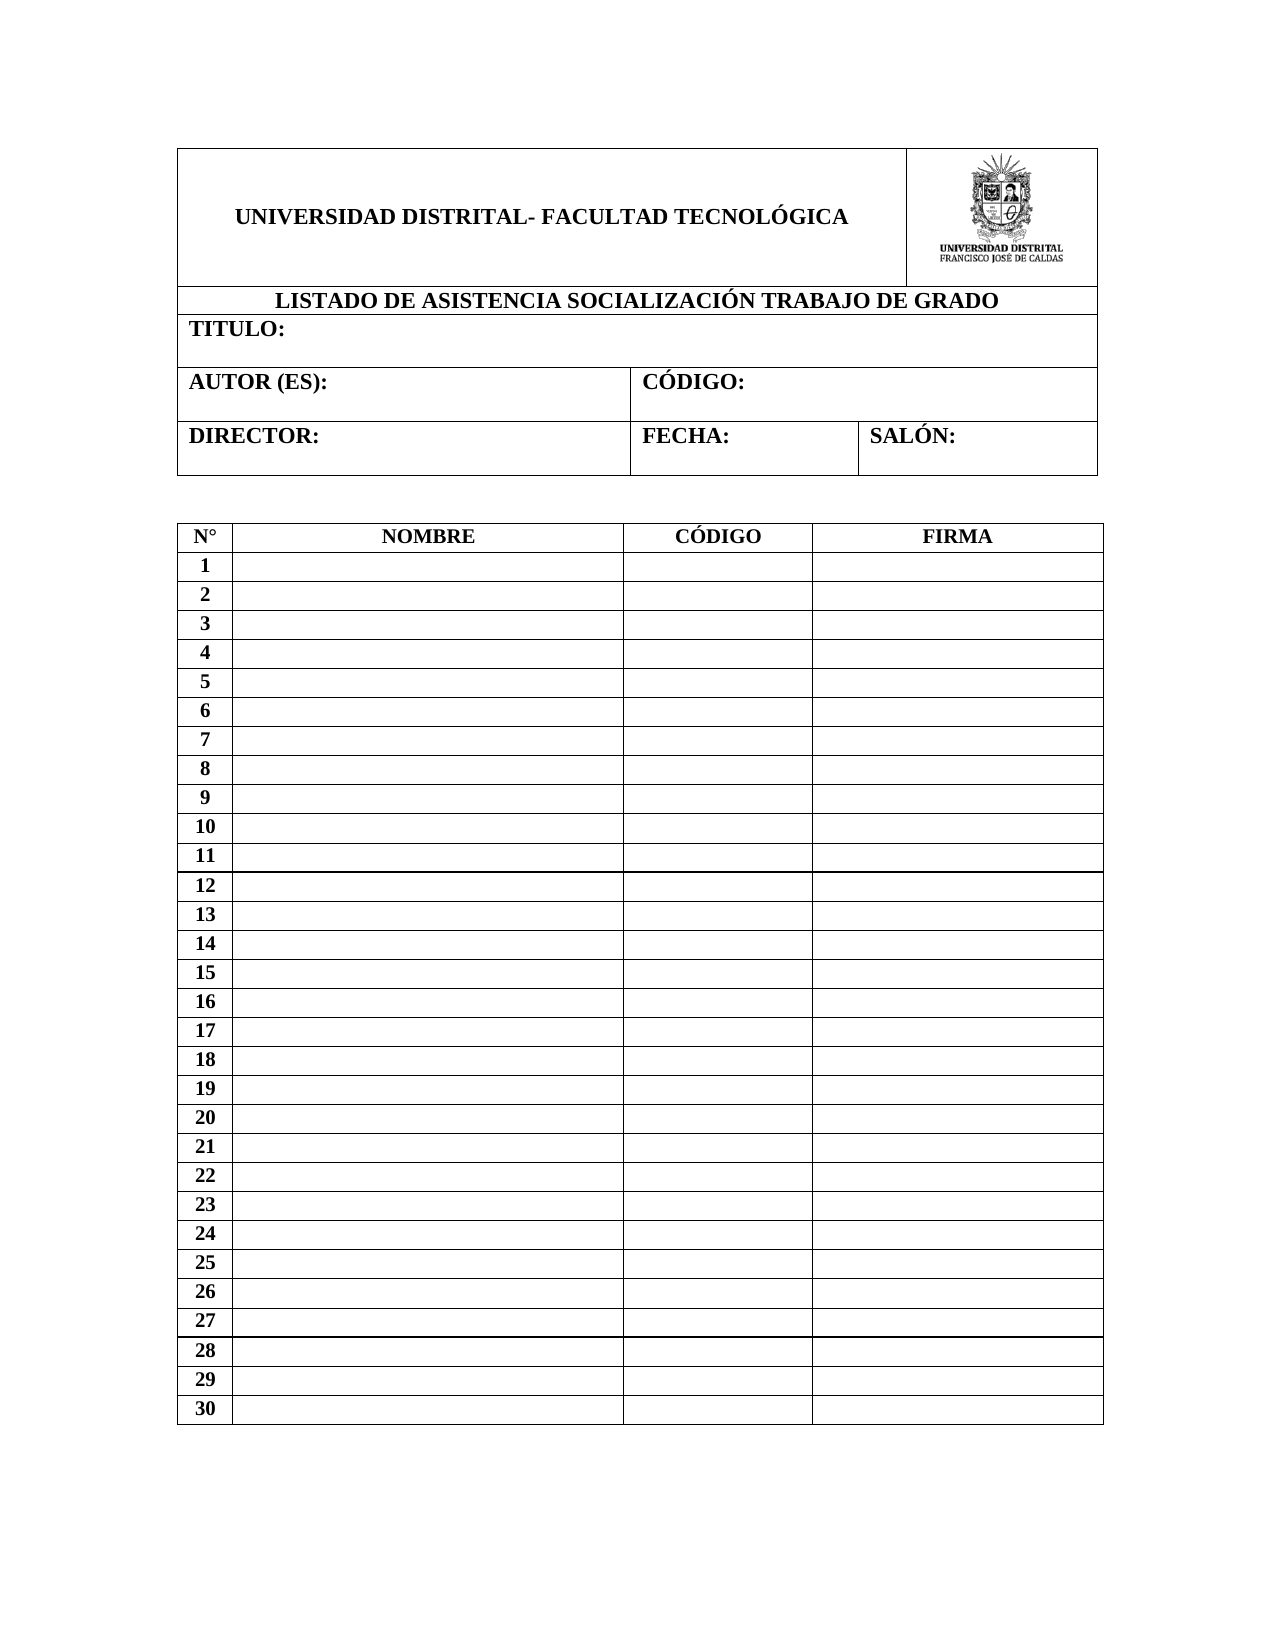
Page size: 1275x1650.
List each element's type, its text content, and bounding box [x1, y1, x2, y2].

table_cell [624, 756, 812, 784]
table_cell [624, 960, 812, 988]
table_cell [233, 553, 623, 581]
table_cell [813, 931, 1103, 959]
table_cell [813, 669, 1103, 697]
table_cell [624, 873, 812, 901]
table_cell [624, 1338, 812, 1366]
table_cell 13 [178, 902, 232, 929]
table_cell 6 [178, 698, 232, 726]
table_cell [813, 582, 1103, 610]
table_cell [813, 1338, 1103, 1366]
table_cell [233, 1338, 623, 1366]
table_cell [624, 844, 812, 871]
table_cell [233, 1105, 623, 1133]
table_header FIRMA [813, 524, 1103, 552]
table_cell [233, 931, 623, 959]
table_cell 16 [178, 989, 232, 1017]
table_cell 26 [178, 1279, 232, 1307]
table_cell [624, 989, 812, 1017]
table_cell 1 [178, 553, 232, 581]
table_cell 18 [178, 1047, 232, 1075]
table_cell 11 [178, 844, 232, 871]
table_cell 22 [178, 1163, 232, 1191]
table_cell [813, 1163, 1103, 1191]
table_cell 3 [178, 611, 232, 639]
table_cell [813, 1250, 1103, 1278]
table_cell 30 [178, 1396, 232, 1424]
table_cell [813, 611, 1103, 639]
table_cell [233, 698, 623, 726]
table_cell [624, 669, 812, 697]
table_cell LISTADO DE ASISTENCIA SOCIALIZACIÓN TRABAJO DE GRADO [178, 287, 1097, 313]
table_cell [233, 756, 623, 784]
table_cell [233, 785, 623, 813]
table_cell [813, 902, 1103, 929]
table_cell [813, 756, 1103, 784]
table_cell [624, 553, 812, 581]
table_cell CÓDIGO: [631, 368, 1097, 421]
table_cell [233, 902, 623, 929]
table_cell [813, 814, 1103, 842]
table_cell [813, 698, 1103, 726]
table_cell [233, 1221, 623, 1249]
table_cell [624, 1279, 812, 1307]
table_cell [233, 960, 623, 988]
table_cell [233, 1047, 623, 1075]
table_cell [813, 1192, 1103, 1220]
table_cell [624, 1134, 812, 1162]
table_cell 5 [178, 669, 232, 697]
table_cell 27 [178, 1309, 232, 1336]
table_cell [233, 640, 623, 668]
table_cell [624, 1192, 812, 1220]
table_cell AUTOR (ES): [178, 368, 630, 421]
table_cell [813, 1018, 1103, 1046]
table_header [1087, 149, 1097, 286]
table_cell [624, 931, 812, 959]
table_cell [233, 669, 623, 697]
table_cell [624, 640, 812, 668]
table_cell [624, 1076, 812, 1104]
table_cell [233, 1163, 623, 1191]
table_cell 15 [178, 960, 232, 988]
table_cell 8 [178, 756, 232, 784]
table_cell 29 [178, 1367, 232, 1394]
table_cell [624, 1367, 812, 1394]
table_cell 4 [178, 640, 232, 668]
table_header NOMBRE [233, 524, 623, 552]
table_cell [813, 1279, 1103, 1307]
table_cell [233, 873, 623, 901]
table_cell [624, 1221, 812, 1249]
table_cell TITULO: [178, 315, 1097, 367]
table_cell 14 [178, 931, 232, 959]
table_cell 19 [178, 1076, 232, 1104]
table_cell [233, 1250, 623, 1278]
table_cell [813, 873, 1103, 901]
table_cell [624, 582, 812, 610]
table_cell 2 [178, 582, 232, 610]
table_cell [813, 553, 1103, 581]
table_cell [813, 989, 1103, 1017]
table_cell [624, 1047, 812, 1075]
table_cell [624, 785, 812, 813]
table_cell [813, 1309, 1103, 1336]
table_cell [233, 1134, 623, 1162]
table_cell [813, 1076, 1103, 1104]
table_cell 28 [178, 1338, 232, 1366]
table_cell [813, 785, 1103, 813]
table_header UNIVERSIDAD DISTRITAL- FACULTAD TECNOLÓGICA [178, 149, 906, 286]
table_cell 9 [178, 785, 232, 813]
table_cell [813, 1221, 1103, 1249]
table_header N° [178, 524, 232, 552]
table_cell [813, 1105, 1103, 1133]
table_cell 23 [178, 1192, 232, 1220]
table_cell 10 [178, 814, 232, 842]
table_cell 7 [178, 727, 232, 755]
table_cell [233, 1018, 623, 1046]
table_cell FECHA: [631, 422, 858, 475]
table_cell 25 [178, 1250, 232, 1278]
table_cell [813, 960, 1103, 988]
table_cell [813, 640, 1103, 668]
table_cell [233, 1192, 623, 1220]
table_cell [624, 1163, 812, 1191]
table_cell [813, 727, 1103, 755]
table_header [907, 149, 917, 286]
table_cell [624, 1105, 812, 1133]
table_cell [233, 1396, 623, 1424]
table_cell [813, 1134, 1103, 1162]
table_cell [624, 1250, 812, 1278]
table_cell [233, 814, 623, 842]
table_cell [624, 814, 812, 842]
table_cell [813, 1367, 1103, 1394]
table_cell [233, 989, 623, 1017]
table_cell [624, 727, 812, 755]
table_cell 17 [178, 1018, 232, 1046]
table_cell [624, 698, 812, 726]
table_cell [233, 1367, 623, 1394]
table_cell [233, 727, 623, 755]
table_cell [233, 1309, 623, 1336]
table_cell [813, 1047, 1103, 1075]
table_cell [624, 1396, 812, 1424]
table_cell [624, 1018, 812, 1046]
table_header CÓDIGO [624, 524, 812, 552]
table_cell 12 [178, 873, 232, 901]
table_cell DIRECTOR: [178, 422, 630, 475]
table_cell [233, 582, 623, 610]
table_cell 21 [178, 1134, 232, 1162]
table_cell [624, 1309, 812, 1336]
table_cell 24 [178, 1221, 232, 1249]
table_cell [813, 1396, 1103, 1424]
table_cell [624, 902, 812, 929]
table_cell [624, 611, 812, 639]
picture [917, 148, 1087, 287]
table_cell SALÓN: [859, 422, 1097, 475]
table_cell [233, 1076, 623, 1104]
table_cell 20 [178, 1105, 232, 1133]
table_cell [813, 844, 1103, 871]
table_cell [233, 1279, 623, 1307]
table_cell [233, 611, 623, 639]
table_cell [233, 844, 623, 871]
